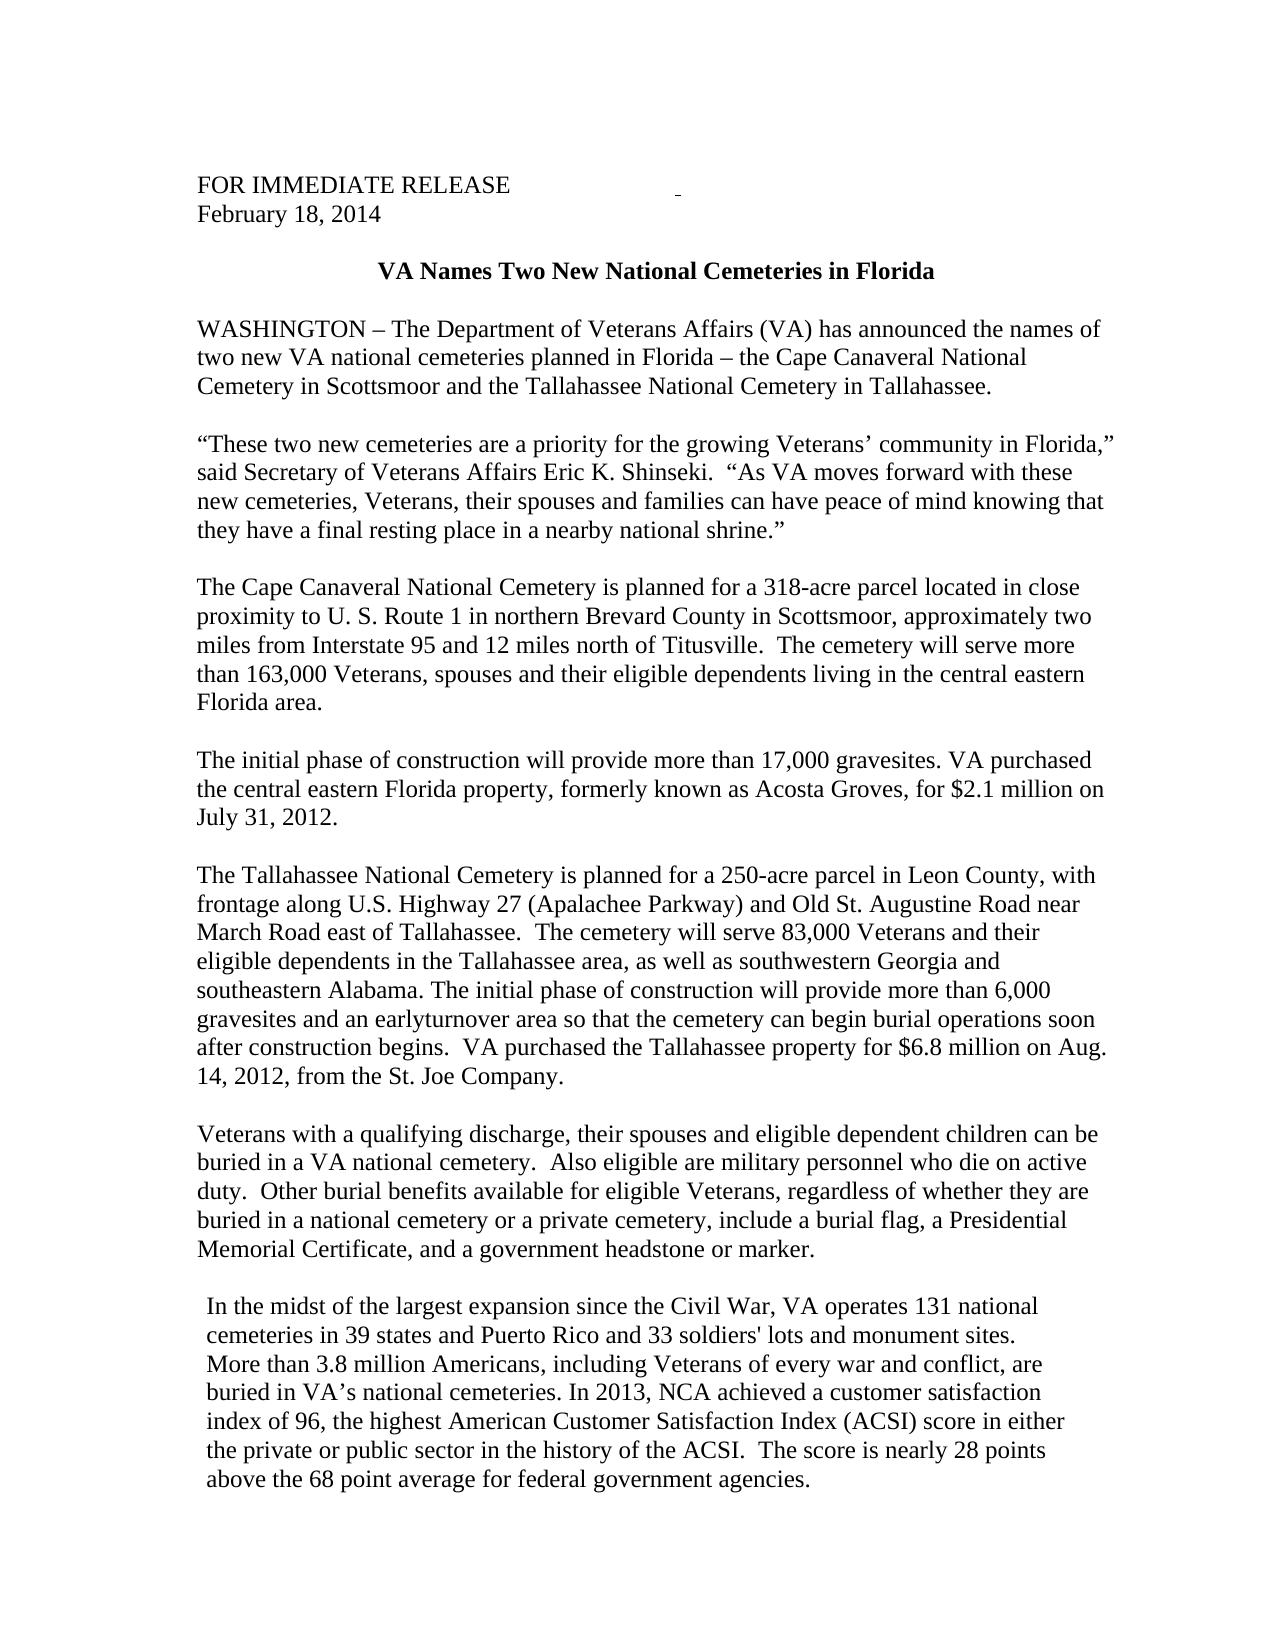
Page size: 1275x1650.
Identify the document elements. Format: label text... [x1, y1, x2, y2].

text February 18, 2014 [197, 199, 1116, 227]
text The Cape Canaveral National Cemetery is planned for a 318-acre parcel located in close proximity to U. S. Route 1 in northern Brevard County in Scottsmoor, approximately two miles from Interstate 95 and 12 miles north of Titusville. The cemetery will serve more than 163,000 Veterans, spouses and their eligible dependents living in the central eastern Florida area. [196, 572, 1116, 716]
text Veterans with a qualifying discharge, their spouses and eligible dependent children can be buried in a VA national cemetery. Also eligible are military personnel who die on active duty. Other burial benefits available for eligible Veterans, regardless of whether they are buried in a national cemetery or a private cemetery, include a burial flag, a Presidential Memorial Certificate, and a government headstone or marker. [197, 1119, 1116, 1262]
text “These two new cemeteries are a priority for the growing Veterans’ community in Florida,” said Secretary of Veterans Affairs Eric K. Shinseki. “As VA moves forward with these new cemeteries, Veterans, their spouses and families can have peace of mind knowing that they have a final resting place in a nearby national shrine.” [197, 429, 1116, 544]
text The Tallahassee National Cemetery is planned for a 250-acre parcel in Leon County, with frontage along U.S. Highway 27 (Apalachee Parkway) and Old St. Augustine Road near March Road east of Tallahassee. The cemetery will serve 83,000 Veterans and their eligible dependents in the Tallahassee area, as well as southwestern Georgia and southeastern Alabama. The initial phase of construction will provide more than 6,000 gravesites and an earlyturnover area so that the cemetery can begin burial operations soon after construction begins. VA purchased the Tallahassee property for $6.8 million on Aug. 14, 2012, from the St. Joe Company. [196, 860, 1116, 1090]
subtitle VA Names Two New National Cemeteries in Florida [196, 256, 1116, 285]
text WASHINGTON – The Department of Veterans Affairs (VA) has announced the names of two new VA national cemeteries planned in Florida – the Cape Canaveral National Cemetery in Scottsmoor and the Tallahassee National Cemetery in Tallahassee. [197, 314, 1116, 400]
text The initial phase of construction will provide more than 17,000 gravesites. VA purchased the central eastern Florida property, formerly known as Acosta Groves, for $2.1 million on July 31, 2012. [196, 745, 1116, 831]
text In the midst of the largest expansion since the Civil War, VA operates 131 national cemeteries in 39 states and Puerto Rico and 33 soldiers' lots and monument sites. More than 3.8 million Americans, including Veterans of every war and conflict, are buried in VA’s national cemeteries. In 2013, NCA achieved a customer satisfaction index of 96, the highest American Customer Satisfaction Index (ACSI) score in either the private or public sector in the history of the ACSI. The score is nearly 28 points above the 68 point average for federal government agencies. [206, 1291, 1066, 1492]
text FOR IMMEDIATE RELEASE [197, 170, 1116, 199]
